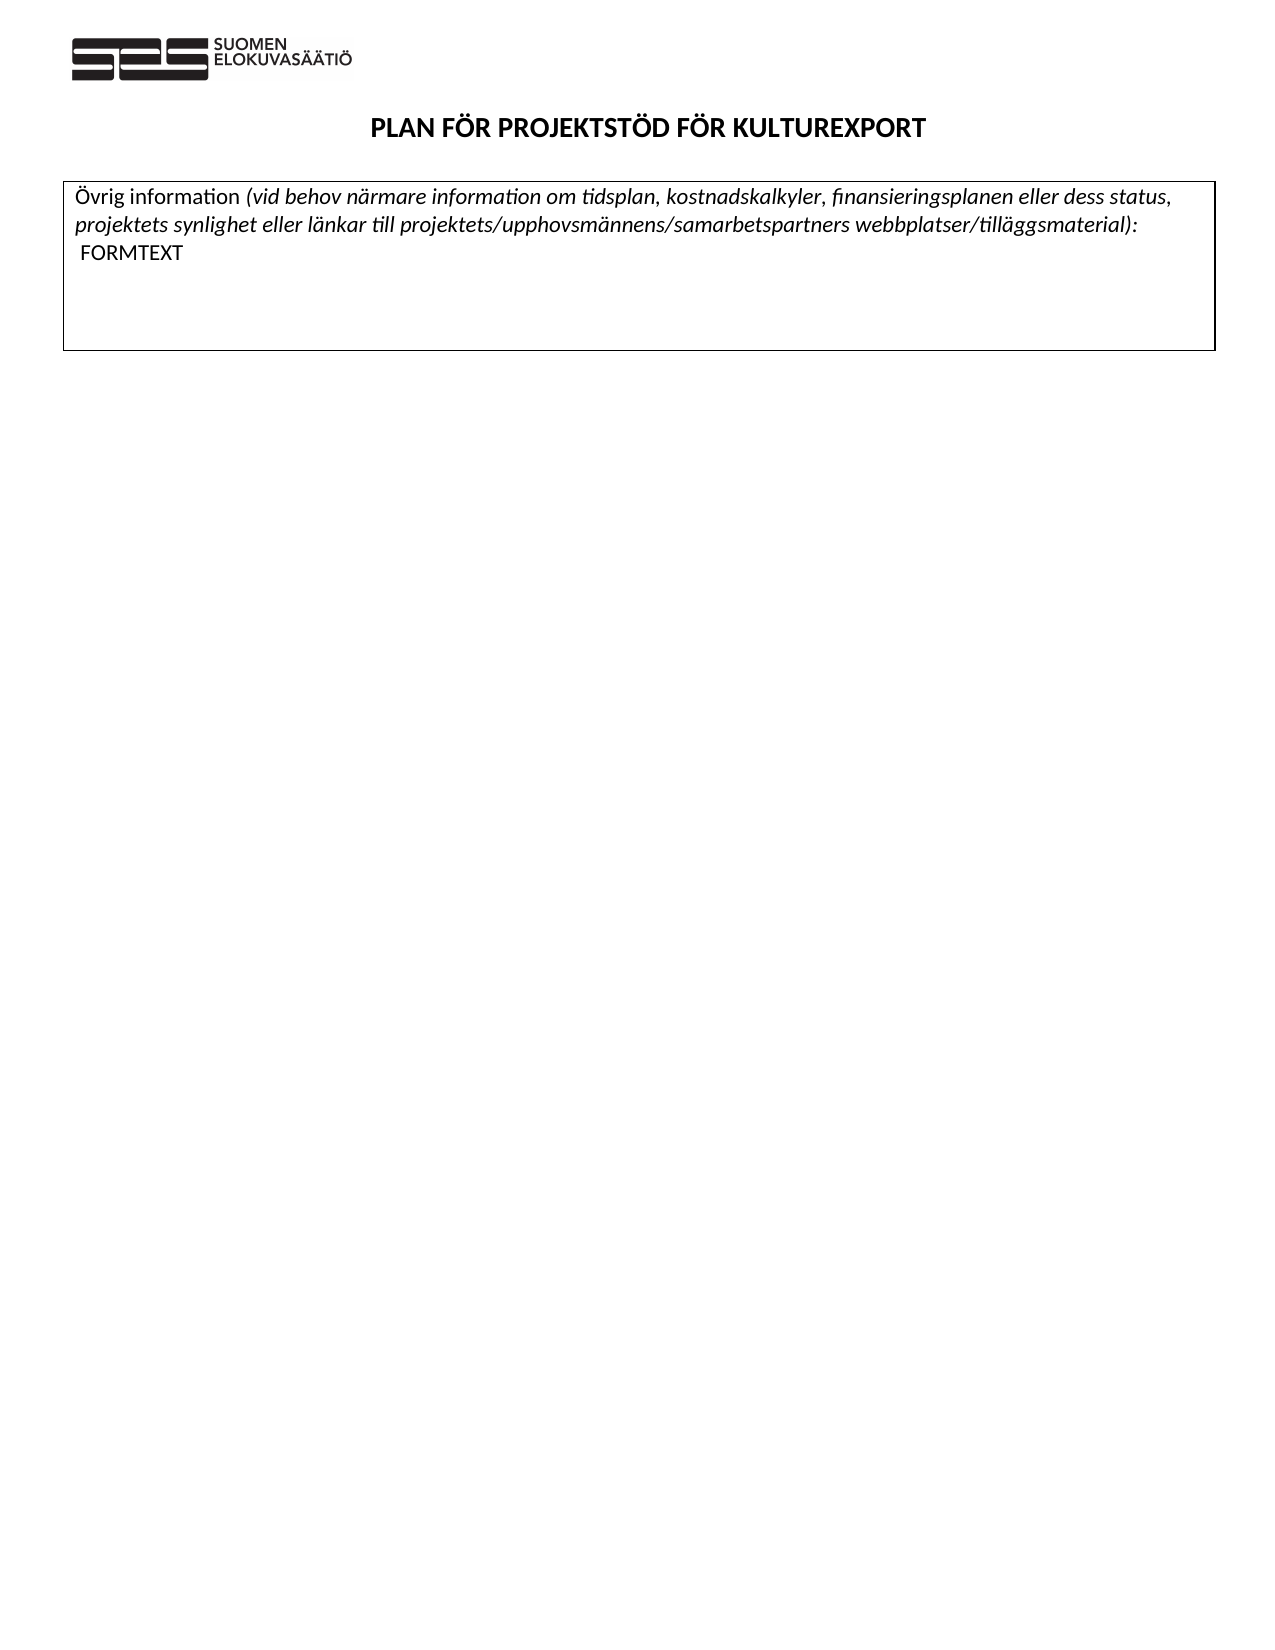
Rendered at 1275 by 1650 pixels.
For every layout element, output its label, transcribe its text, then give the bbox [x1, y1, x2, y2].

table_cell Övrig information (vid behov närmare information om tidsplan, kostnadskalkyler, finansieringsplanen eller dess status, projektets synlighet eller länkar till projektets/upphovsmännens/samarbetspartners webbplatser/tilläggsmaterial): [64, 182, 1214, 350]
picture [68, 37, 355, 81]
